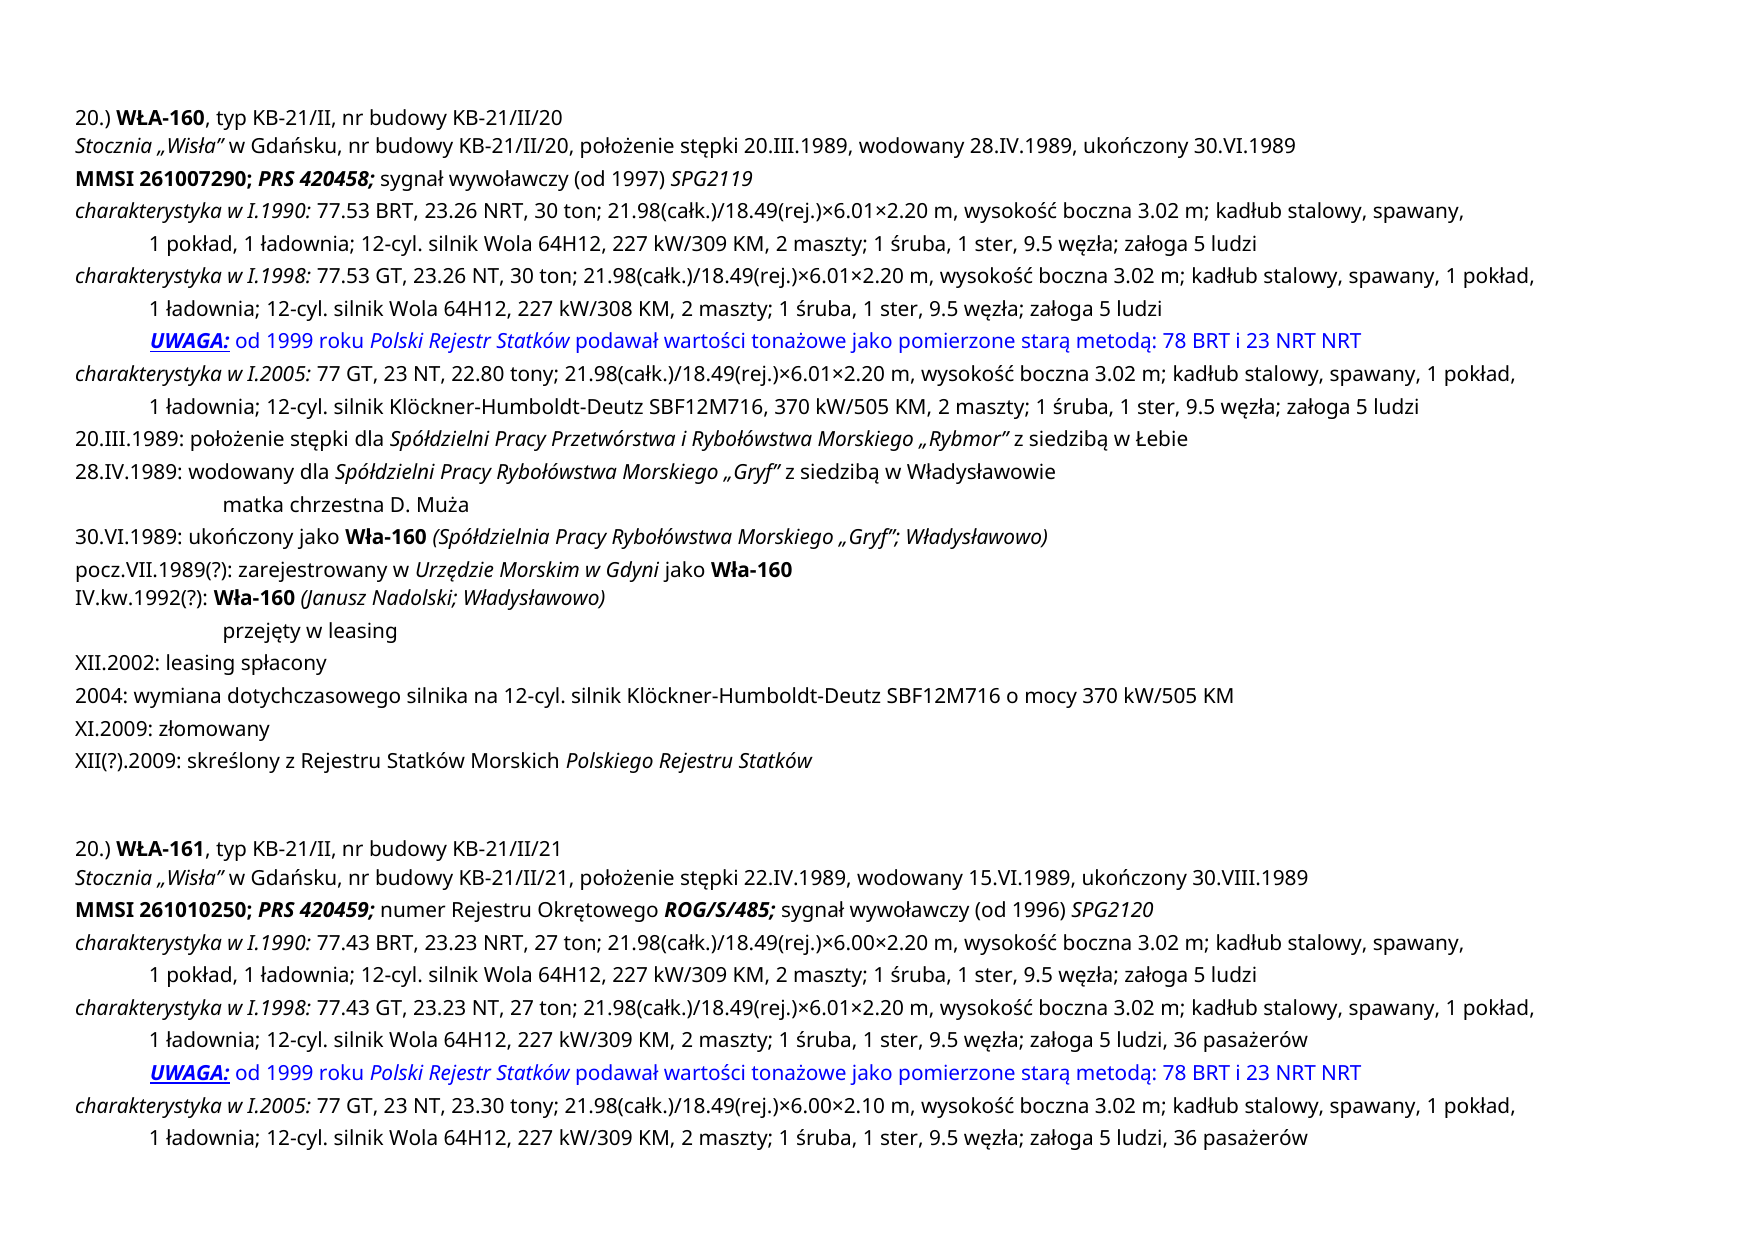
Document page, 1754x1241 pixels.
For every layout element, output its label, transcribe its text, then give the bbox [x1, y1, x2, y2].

text XII(?).2009: skreślony z Rejestru Statków Morskich Polskiego Rejestru Statków [75, 746, 1679, 775]
text UWAGA: od 1999 roku Polski Rejestr Statków podawał wartości tonażowe jako pomierzone starą metodą: 78 BRT i 23 NRT NRT [75, 327, 1679, 355]
text 1 pokład, 1 ładownia; 12-cyl. silnik Wola 64H12, 227 kW/309 KM, 2 maszty; 1 śruba, 1 ster, 9.5 węzła; załoga 5 ludzi [75, 960, 1679, 989]
text 30.VI.1989: ukończony jako Wła-160 (Spółdzielnia Pracy Rybołówstwa Morskiego „Gryf”; Władysławowo) [75, 522, 1679, 551]
text 1 ładownia; 12-cyl. silnik Wola 64H12, 227 kW/308 KM, 2 maszty; 1 śruba, 1 ster, 9.5 węzła; załoga 5 ludzi [75, 294, 1679, 322]
text 28.IV.1989: wodowany dla Spółdzielni Pracy Rybołówstwa Morskiego „Gryf” z siedzibą w Władysławowie [75, 457, 1679, 486]
text MMSI 261010250; PRS 420459; numer Rejestru Okrętowego ROG/S/485; sygnał wywoławczy (od 1996) SPG2120 [75, 895, 1679, 924]
text XII.2002: leasing spłacony [75, 648, 1679, 677]
text Stocznia „Wisła” w Gdańsku, nr budowy KB-21/II/21, położenie stępki 22.IV.1989, wodowany 15.VI.1989, ukończony 30.VIII.1989 [75, 863, 1679, 891]
text 1 ładownia; 12-cyl. silnik Wola 64H12, 227 kW/309 KM, 2 maszty; 1 śruba, 1 ster, 9.5 węzła; załoga 5 ludzi, 36 pasażerów [75, 1123, 1679, 1152]
text MMSI 261007290; PRS 420458; sygnał wywoławczy (od 1997) SPG2119 [75, 164, 1679, 192]
text UWAGA: od 1999 roku Polski Rejestr Statków podawał wartości tonażowe jako pomierzone starą metodą: 78 BRT i 23 NRT NRT [75, 1058, 1679, 1087]
text charakterystyka w I.1990: 77.43 BRT, 23.23 NRT, 27 ton; 21.98(całk.)/18.49(rej.)×6.00×2.20 m, wysokość boczna 3.02 m; kadłub stalowy, spawany, [75, 928, 1679, 956]
text IV.kw.1992(?): Wła-160 (Janusz Nadolski; Władysławowo) [75, 583, 1679, 612]
text XI.2009: złomowany [75, 714, 1679, 742]
text 1 ładownia; 12-cyl. silnik Wola 64H12, 227 kW/309 KM, 2 maszty; 1 śruba, 1 ster, 9.5 węzła; załoga 5 ludzi, 36 pasażerów [75, 1026, 1679, 1054]
text 1 ładownia; 12-cyl. silnik Klöckner-Humboldt-Deutz SBF12M716, 370 kW/505 KM, 2 maszty; 1 śruba, 1 ster, 9.5 węzła; załoga 5 ludzi [75, 392, 1679, 420]
text 20.) WŁA-161, typ KB-21/II, nr budowy KB-21/II/21 [75, 834, 1679, 863]
text charakterystyka w I.1998: 77.43 GT, 23.23 NT, 27 ton; 21.98(całk.)/18.49(rej.)×6.01×2.20 m, wysokość boczna 3.02 m; kadłub stalowy, spawany, 1 pokład, [75, 993, 1679, 1021]
text 20.III.1989: położenie stępki dla Spółdzielni Pracy Przetwórstwa i Rybołówstwa Morskiego „Rybmor” z siedzibą w Łebie [75, 424, 1679, 453]
text przejęty w leasing [75, 616, 1679, 644]
text charakterystyka w I.1998: 77.53 GT, 23.26 NT, 30 ton; 21.98(całk.)/18.49(rej.)×6.01×2.20 m, wysokość boczna 3.02 m; kadłub stalowy, spawany, 1 pokład, [75, 261, 1679, 290]
text charakterystyka w I.1990: 77.53 BRT, 23.26 NRT, 30 ton; 21.98(całk.)/18.49(rej.)×6.01×2.20 m, wysokość boczna 3.02 m; kadłub stalowy, spawany, [75, 196, 1679, 225]
text charakterystyka w I.2005: 77 GT, 23 NT, 23.30 tony; 21.98(całk.)/18.49(rej.)×6.00×2.10 m, wysokość boczna 3.02 m; kadłub stalowy, spawany, 1 pokład, [75, 1091, 1679, 1119]
text 1 pokład, 1 ładownia; 12-cyl. silnik Wola 64H12, 227 kW/309 KM, 2 maszty; 1 śruba, 1 ster, 9.5 węzła; załoga 5 ludzi [75, 229, 1679, 257]
text charakterystyka w I.2005: 77 GT, 23 NT, 22.80 tony; 21.98(całk.)/18.49(rej.)×6.01×2.20 m, wysokość boczna 3.02 m; kadłub stalowy, spawany, 1 pokład, [75, 359, 1679, 388]
text 2004: wymiana dotychczasowego silnika na 12-cyl. silnik Klöckner-Humboldt-Deutz SBF12M716 o mocy 370 kW/505 KM [75, 681, 1679, 709]
text pocz.VII.1989(?): zarejestrowany w Urzędzie Morskim w Gdyni jako Wła-160 [75, 555, 1679, 583]
text Stocznia „Wisła” w Gdańsku, nr budowy KB-21/II/20, położenie stępki 20.III.1989, wodowany 28.IV.1989, ukończony 30.VI.1989 [75, 131, 1679, 159]
text 20.) WŁA-160, typ KB-21/II, nr budowy KB-21/II/20 [75, 103, 1679, 131]
text matka chrzestna D. Muża [75, 490, 1679, 518]
